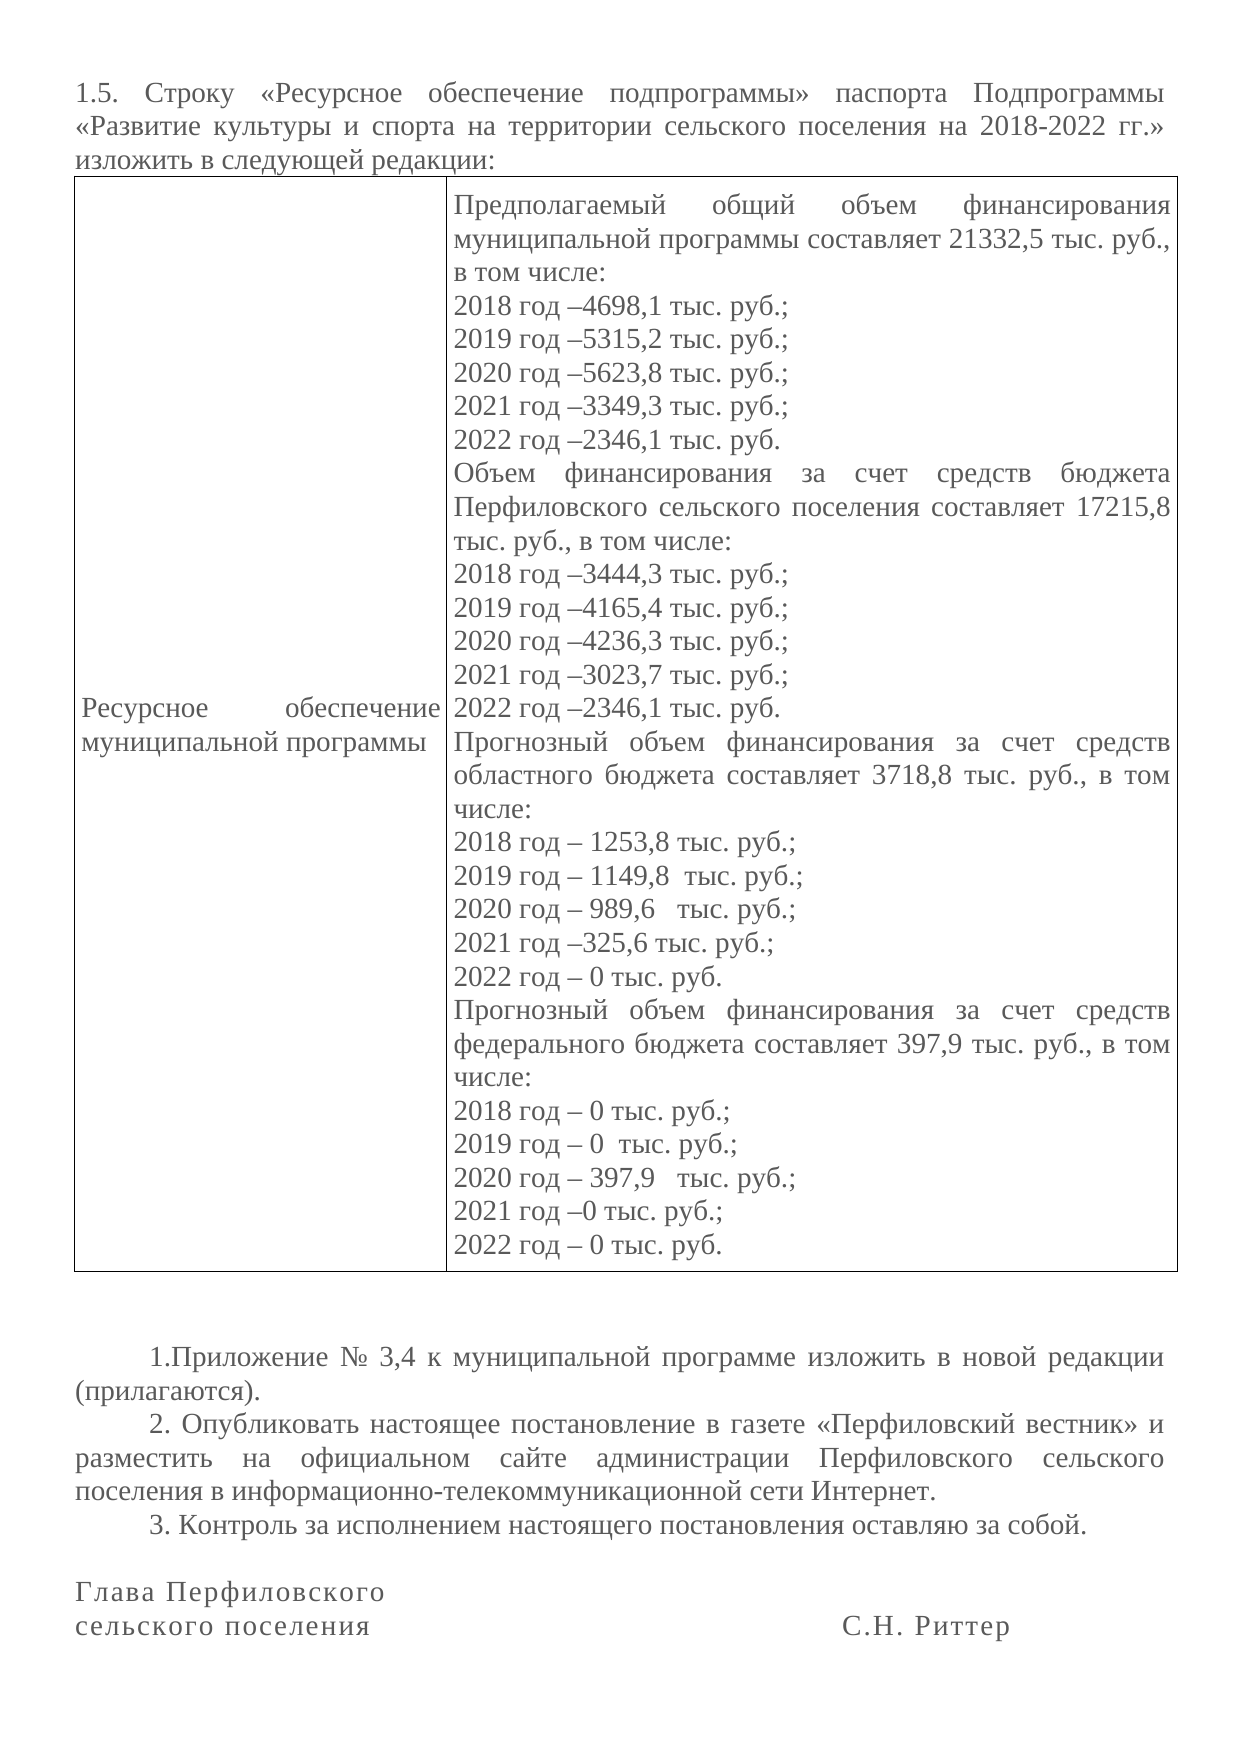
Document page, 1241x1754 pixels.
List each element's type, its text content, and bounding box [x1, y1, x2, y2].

text сельского поселения С.Н. Риттер [75, 1608, 1202, 1641]
text 1.5. Строку «Ресурсное обеспечение подпрограммы» паспорта Подпрограммы «Развитие культуры и спорта на территории сельского поселения на 2018-2022 гг.» изложить в следующей редакции: [75, 75, 1165, 176]
table_header Предполагаемый общий объем финансирования муниципальной программы составляет 21332,5 тыс. руб., в том числе: 2018 год –4698,1 тыс. руб.; 2019 год –5315,2 тыс. руб.; 2020 год –5623,8 тыс. руб.; 2021 год –3349,3 тыс. руб.; 2022 год –2346,1 тыс. руб. Объем финансирования за счет средств бюджета Перфиловского сельского поселения составляет 17215,8 тыс. руб., в том числе: 2018 год –3444,3 тыс. руб.; 2019 год –4165,4 тыс. руб.; 2020 год –4236,3 тыс. руб.; 2021 год –3023,7 тыс. руб.; 2022 год –2346,1 тыс. руб. Прогнозный объем финансирования за счет средств областного бюджета составляет 3718,8 тыс. руб., в том числе: 2018 год – 1253,8 тыс. руб.; 2019 год – 1149,8 тыс. руб.; 2020 год – 989,6 тыс. руб.; 2021 год –325,6 тыс. руб.; 2022 год – 0 тыс. руб. Прогнозный объем финансирования за счет средств федерального бюджета составляет 397,9 тыс. руб., в том числе: 2018 год – 0 тыс. руб.; 2019 год – 0 тыс. руб.; 2020 год – 397,9 тыс. руб.; 2021 год –0 тыс. руб.; 2022 год – 0 тыс. руб. [447, 177, 1177, 1271]
text 1.Приложение № 3,4 к муниципальной программе изложить в новой редакции (прилагаются). [75, 1339, 1165, 1406]
text Глава Перфиловского [75, 1574, 1202, 1608]
text 2. Опубликовать настоящее постановление в газете «Перфиловский вестник» и разместить на официальном сайте администрации Перфиловского сельского поселения в информационно-телекоммуникационной сети Интернет. [75, 1406, 1165, 1507]
text 3. Контроль за исполнением настоящего постановления оставляю за собой. [75, 1507, 1165, 1541]
table_header Ресурсное обеспечение муниципальной программы [75, 177, 446, 1271]
